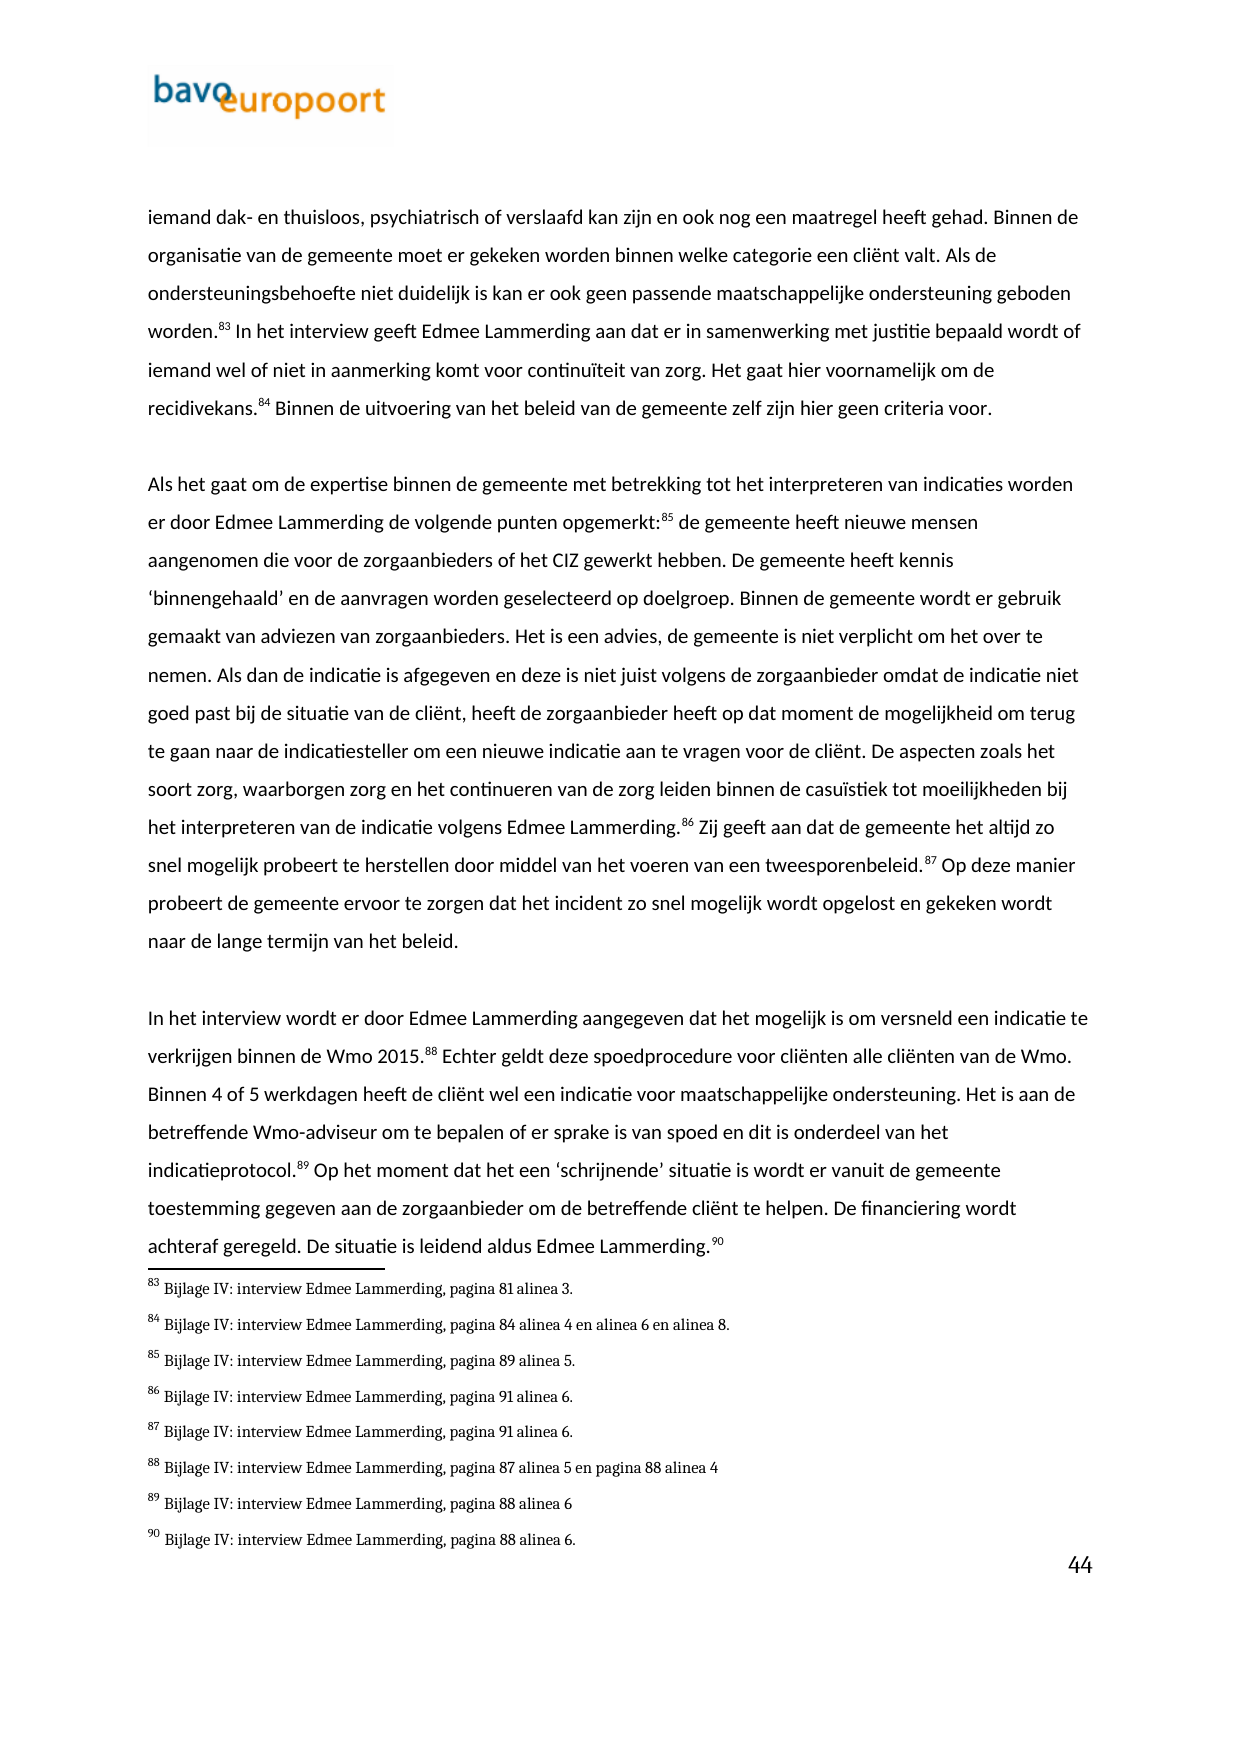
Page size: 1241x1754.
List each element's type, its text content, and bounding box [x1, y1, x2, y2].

text Als het gaat om de expertise binnen de gemeente met betrekking tot het interpreteren van indicaties worden er door Edmee Lammerding de volgende punten opgemerkt: de gemeente heeft nieuwe mensen aangenomen die voor de zorgaanbieders of het CIZ gewerkt hebben. De gemeente heeft kennis ‘binnengehaald’ en de aanvragen worden geselecteerd op doelgroep. Binnen de gemeente wordt er gebruik gemaakt van adviezen van zorgaanbieders. Het is een advies, de gemeente is niet verplicht om het over te nemen. Als dan de indicatie is afgegeven en deze is niet juist volgens de zorgaanbieder omdat de indicatie niet goed past bij de situatie van de cliënt, heeft de zorgaanbieder heeft op dat moment de mogelijkheid om terug te gaan naar de indicatiesteller om een nieuwe indicatie aan te vragen voor de cliënt. De aspecten zoals het soort zorg, waarborgen zorg en het continueren van de zorg leiden binnen de casuïstiek tot moeilijkheden bij het interpreteren van de indicatie volgens Edmee Lammerding. Zij geeft aan dat de gemeente het altijd zo snel mogelijk probeert te herstellen door middel van het voeren van een tweesporenbeleid. Op deze manier probeert de gemeente ervoor te zorgen dat het incident zo snel mogelijk wordt opgelost en gekeken wordt naar de lange termijn van het beleid. [148, 471, 1093, 954]
picture [147, 65, 394, 147]
text In het interview wordt er door Edmee Lammerding aangegeven dat het mogelijk is om versneld een indicatie te verkrijgen binnen de Wmo 2015. Echter geldt deze spoedprocedure voor cliënten alle cliënten van de Wmo. Binnen 4 of 5 werkdagen heeft de cliënt wel een indicatie voor maatschappelijke ondersteuning. Het is aan de betreffende Wmo-adviseur om te bepalen of er sprake is van spoed en dit is onderdeel van het indicatieprotocol. Op het moment dat het een ‘schrijnende’ situatie is wordt er vanuit de gemeente toestemming gegeven aan de zorgaanbieder om de betreffende cliënt te helpen. De financiering wordt achteraf geregeld. De situatie is leidend aldus Edmee Lammerding. [148, 1005, 1093, 1259]
